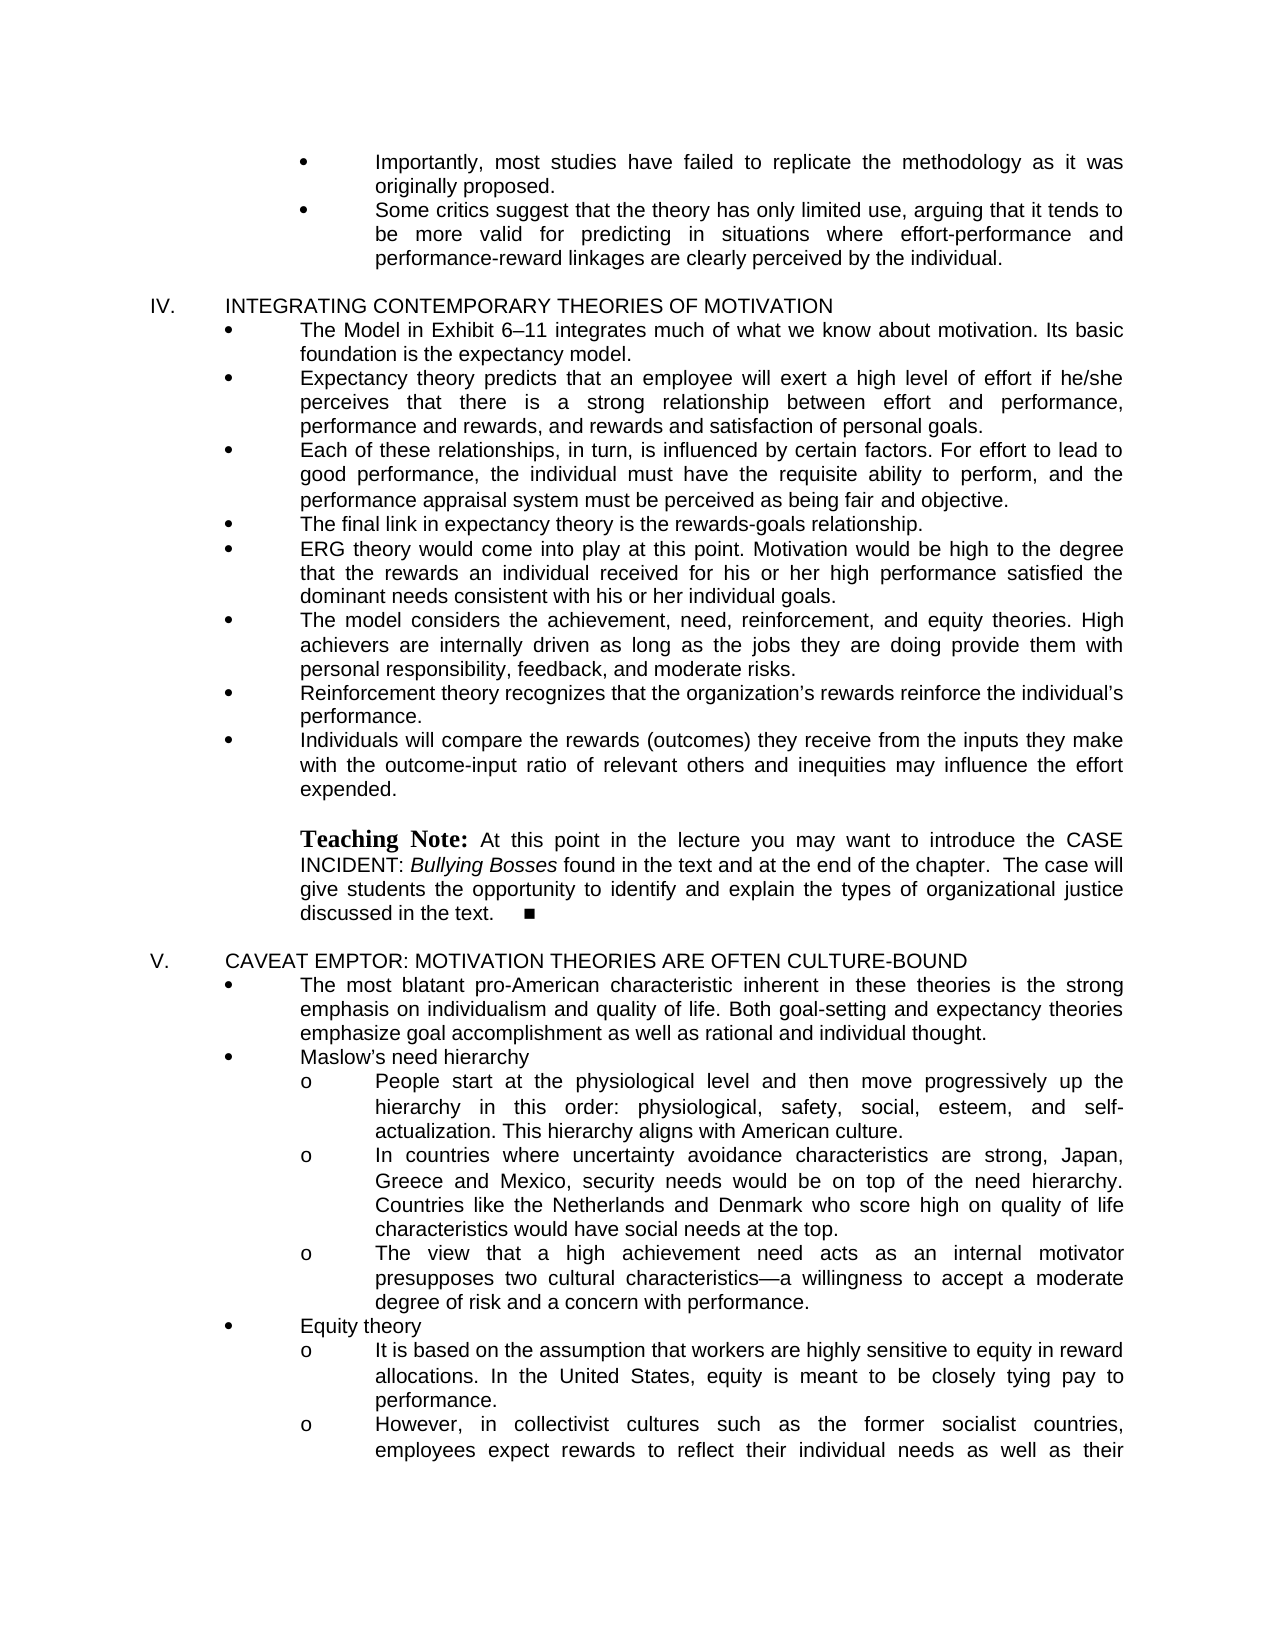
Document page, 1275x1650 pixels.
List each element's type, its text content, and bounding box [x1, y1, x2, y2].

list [300, 1412, 1125, 1462]
list Individuals will compare the rewards (outcomes) they receive from the inputs they make with the outcome-input ratio of relevant others and inequities may influence the effort expended. [225, 728, 1125, 800]
list Importantly, most studies have failed to replicate the methodology as it was originally proposed. [300, 150, 1125, 198]
list The view that a gh acevement need acts as an internal motivator presupposes two cultural characteristics—a willingness to accept a moderate degree of risk and a concern with performance. [300, 1240, 1125, 1314]
list The model considers the acevement, need, reinforcement, and equity theories. High acevers are internally driven as long as the jobs they are doing provide them with personal responsibility, feedback, and moderate risks. [225, 608, 1125, 680]
list ERG theory would come into play at ts point. Motivation would be gh to the degree that the rewards an individual received for s or her gh performance satisfied the dominant needs consistent with s or her individual goals. [225, 536, 1125, 608]
text V. Caveat Emptor: Motivation Theories Are Often Culture-Bound [150, 949, 1125, 973]
text Teacng Note: At ts point in the lecture you may want to introduce the CASE INCIDENT: Bullying Bosses found in the text and at the end of the chapter. The case will give students the opportunity to identify and explain the types of organizational justice discussed in the text. ■ [300, 824, 1125, 925]
text IV. Integrating Contemporary Theories of Motivation [150, 294, 1125, 318]
list Each of these relationsps, in turn, is influenced by certain factors. For effort to lead to good performance, the individual must have the requisite ability to perform, and the performance appraisal system must be perceived as being fair and objective. [225, 438, 1125, 512]
list In countries where uncertainty avoidance characteristics are strong, , and , security needs would be on top of the need erarchy. Countries like the and who score gh on quality of life characteristics would have social needs at the top. [300, 1143, 1125, 1240]
list The final link in expectancy theory is the rewards-goals relationsp. [225, 512, 1125, 536]
list It is based on the assumption that workers are ghly sensitive to equity in reward allocations. In the , equity is meant to be closely tying pay to performance. [300, 1338, 1125, 1412]
list Some critics suggest that the theory has only limited use, arguing that it tends to be more valid for predicting in situations where effort-performance and performance-reward linkages are clearly perceived by the individual. [300, 198, 1125, 270]
list Maslow’s need erarchy [225, 1045, 1125, 1069]
list People start at the physiological level and then move progressively up the erarchy in ts order: physiological, safety, social, esteem, and self-actualization. Ts erarchy aligns with American culture. [300, 1069, 1125, 1143]
list The most blatant pro-American characteristic inherent in these theories is the strong emphasis on individualism and quality of life. Both goal-setting and expectancy theories emphasize goal accomplishment as well as rational and individual thought. [225, 973, 1125, 1045]
list Equity theory [225, 1314, 1125, 1338]
list Expectancy theory predicts that an employee will exert a gh level of effort if he/she perceives that there is a strong relationsp between effort and performance, performance and rewards, and rewards and satisfaction of personal goals. [225, 366, 1125, 438]
list Reinforcement theory recognizes that the organization’s rewards reinforce the individual’s performance. [225, 680, 1125, 728]
list The Model in Exbit 6–11 integrates much of what we know about motivation. Its basic foundation is the expectancy model. [225, 318, 1125, 366]
